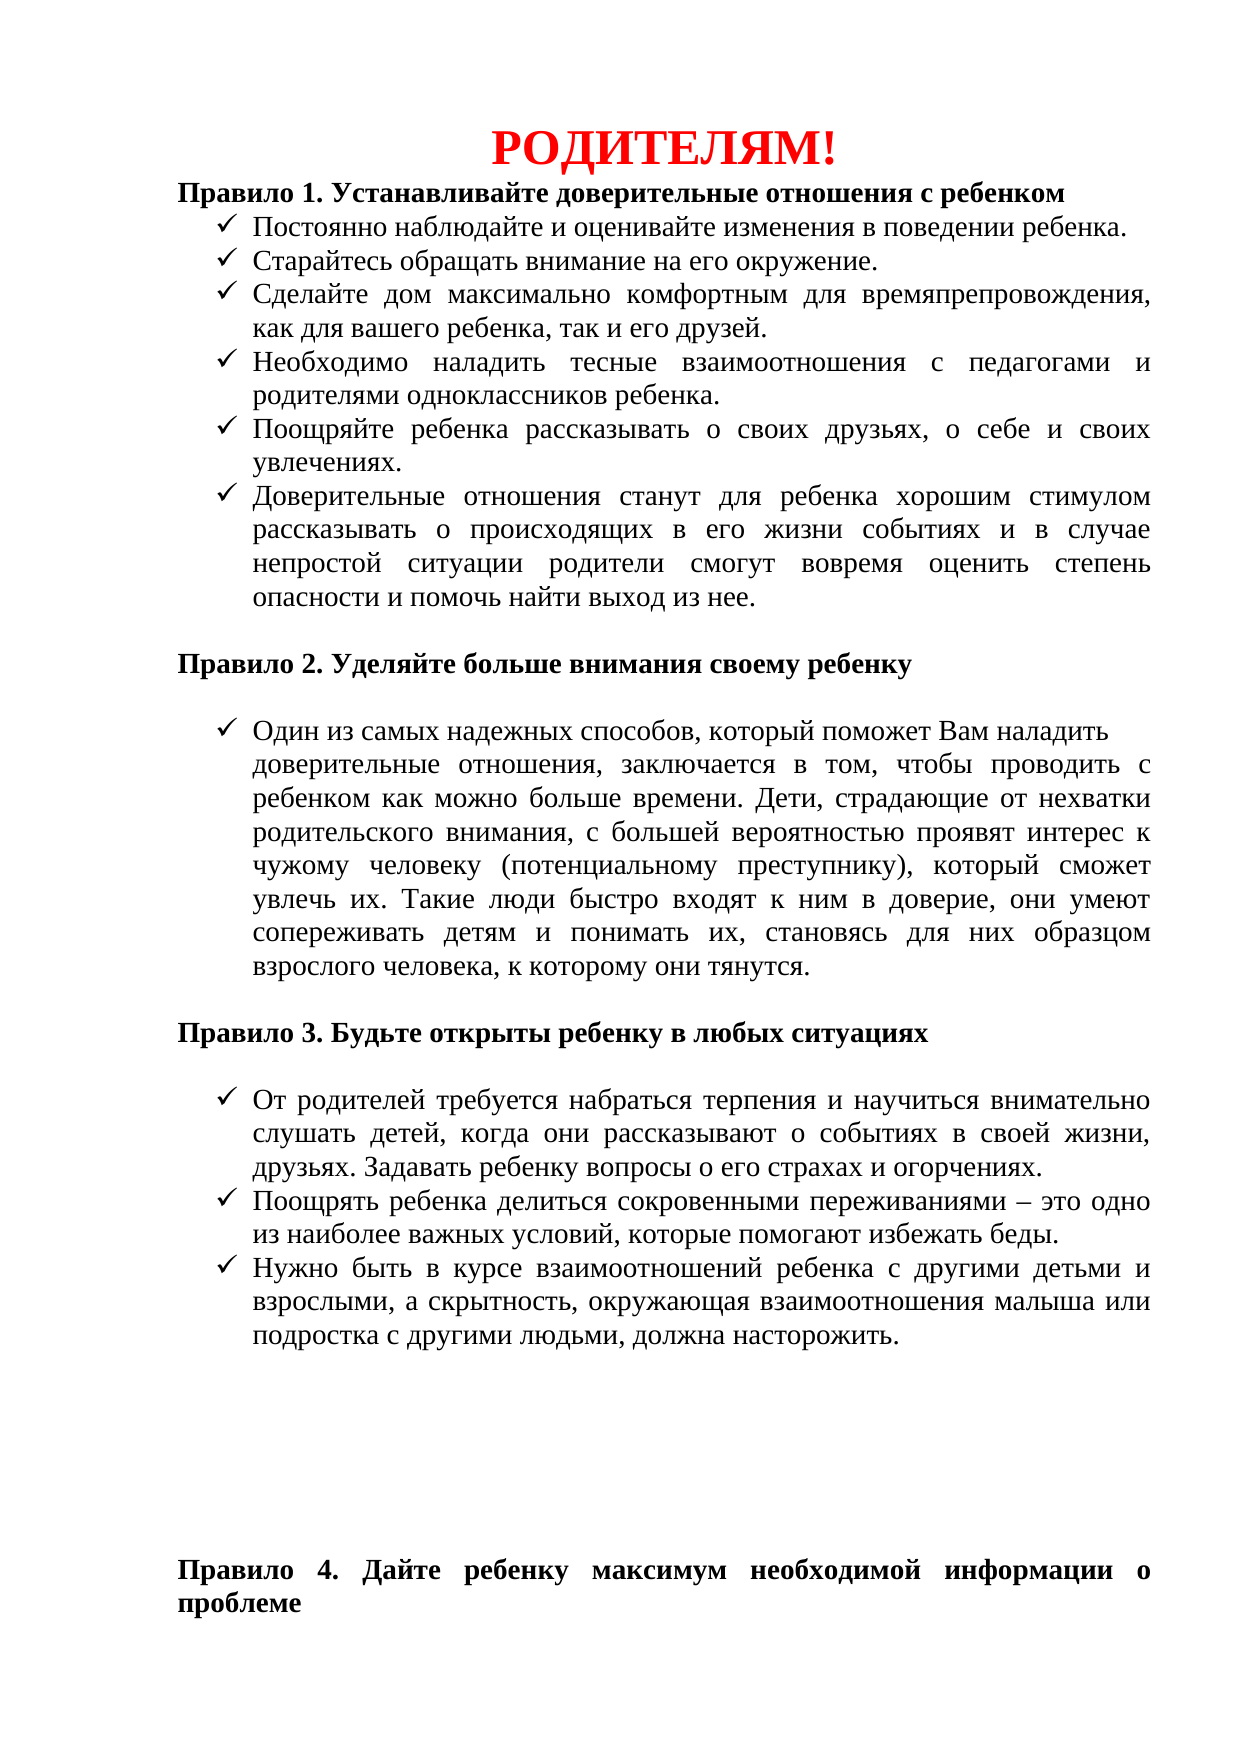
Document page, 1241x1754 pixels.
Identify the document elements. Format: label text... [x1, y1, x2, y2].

text РОДИТЕЛЯМ! [177, 118, 1152, 176]
list Необходимо наладить тесные взаимоотношения с педагогами и родителями одноклассников ребенка. [215, 344, 1152, 411]
text Правило 3. Будьте открыты ребенку в любых ситуациях [177, 1015, 1152, 1048]
list Постоянно наблюдайте и оценивайте изменения в поведении ребенка. [215, 209, 1152, 243]
list доверительные отношения, заключается в том, чтобы проводить с ребенком как можно больше времени. Дети, страдающие от нехватки родительского внимания, с большей вероятностью проявят интерес к чужому человеку (потенциальному преступнику), который сможет увлечь их. Такие люди быстро входят к ним в доверие, они умеют сопереживать детям и понимать их, становясь для них образцом взрослого человека, к которому они тянутся. [252, 747, 1152, 981]
text Правило 1. Устанавливайте доверительные отношения с ребенком [177, 176, 1152, 209]
list Один из самых надежных способов, который поможет Вам наладить [215, 713, 1152, 747]
list Поощряйте ребенка рассказывать о своих друзьях, о себе и своих увлечениях. [215, 411, 1152, 478]
list Сделайте дом максимально комфортным для времяпрепровождения, как для вашего ребенка, так и его друзей. [215, 276, 1152, 344]
text Правило 4. Дайте ребенку максимум необходимой информации о проблеме [177, 1552, 1152, 1619]
list Старайтесь обращать внимание на его окружение. [215, 243, 1152, 276]
list Доверительные отношения станут для ребенка хорошим стимулом рассказывать о происходящих в его жизни событиях и в случае непростой ситуации родители смогут вовремя оценить степень опасности и помочь найти выход из нее. [215, 478, 1152, 612]
list От родителей требуется набраться терпения и научиться внимательно слушать детей, когда они рассказывают о событиях в своей жизни, друзьях. Задавать ребенку вопросы о его страхах и огорчениях. [215, 1082, 1152, 1183]
text Правило 2. Уделяйте больше внимания своему ребенку [177, 646, 1152, 679]
list Поощрять ребенка делиться сокровенными переживаниями – это одно из наиболее важных условий, которые помогают избежать беды. [215, 1183, 1152, 1250]
list Нужно быть в курсе взаимоотношений ребенка с другими детьми и взрослыми, а скрытность, окружающая взаимоотношения малыша или подростка с другими людьми, должна насторожить. [215, 1250, 1152, 1351]
